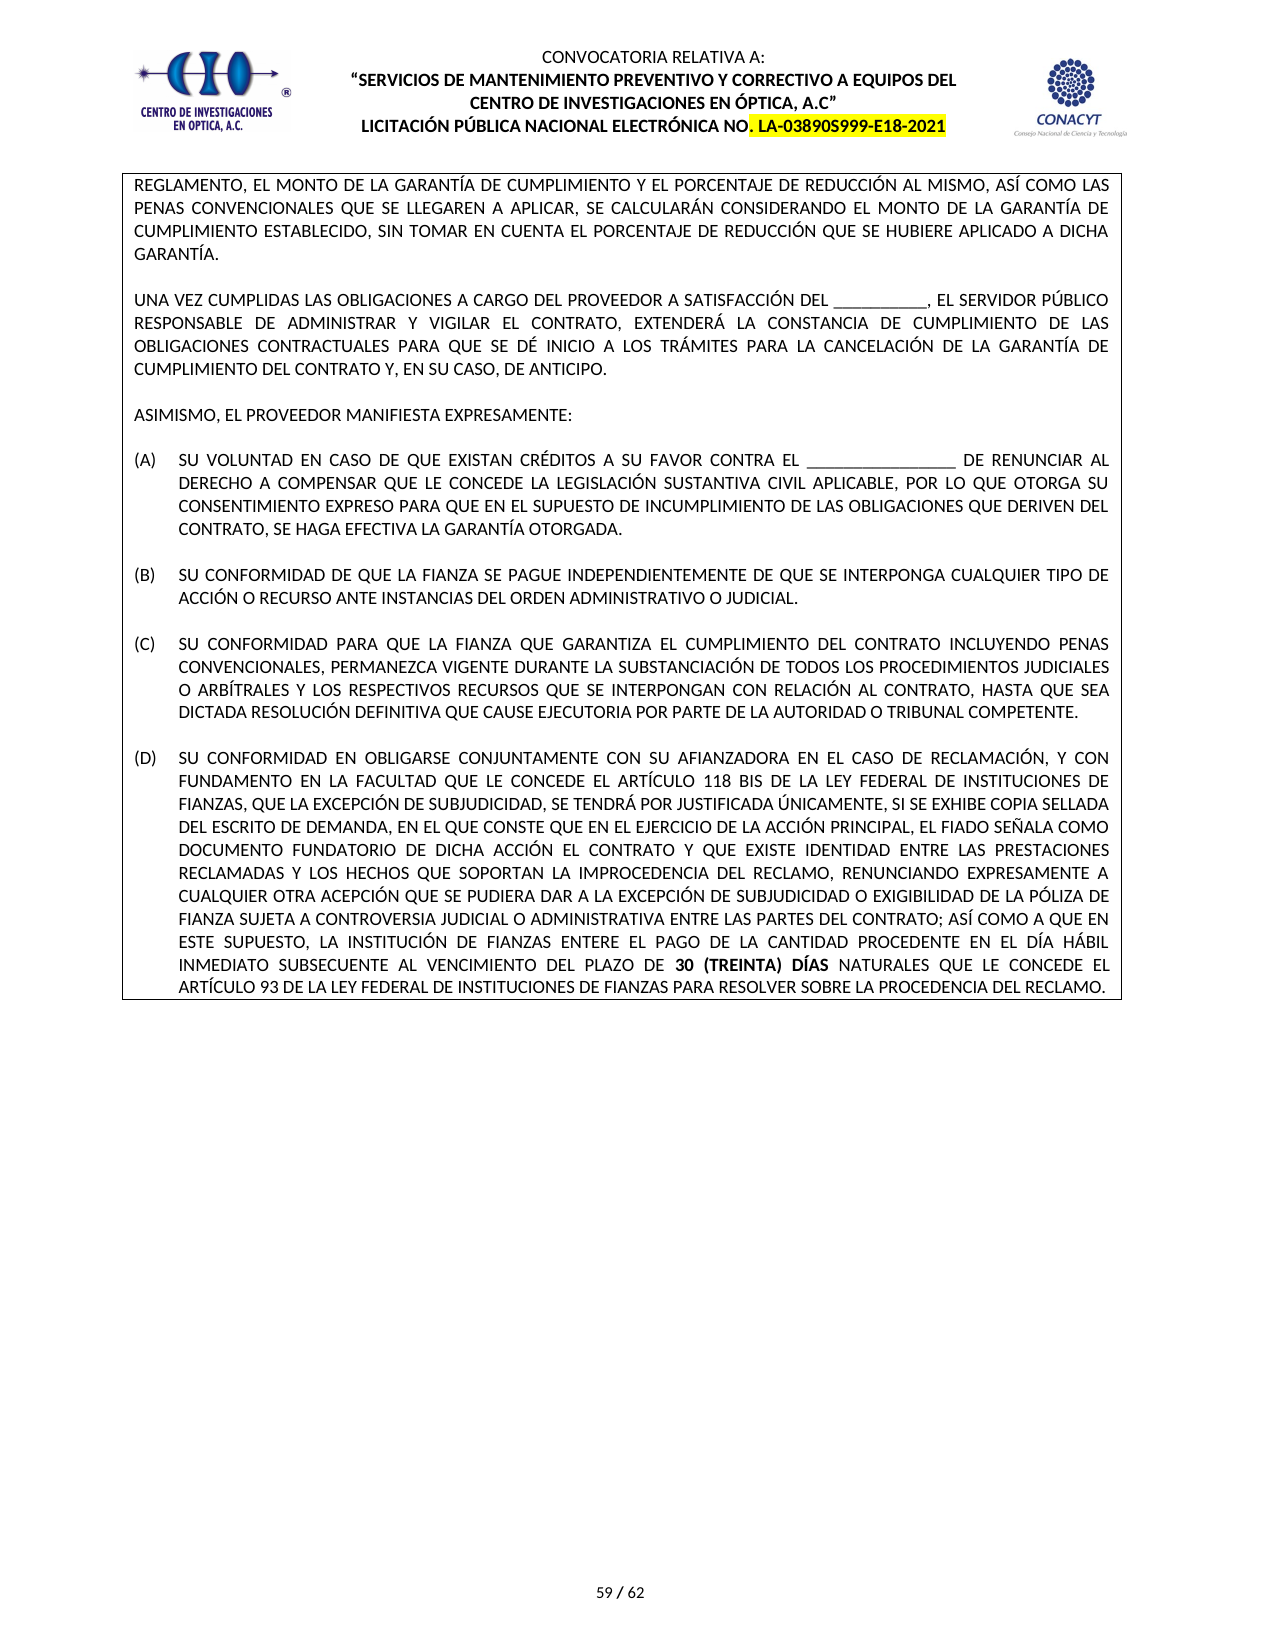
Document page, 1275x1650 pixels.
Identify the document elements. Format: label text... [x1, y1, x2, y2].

picture [133, 50, 292, 132]
picture [1011, 58, 1128, 137]
